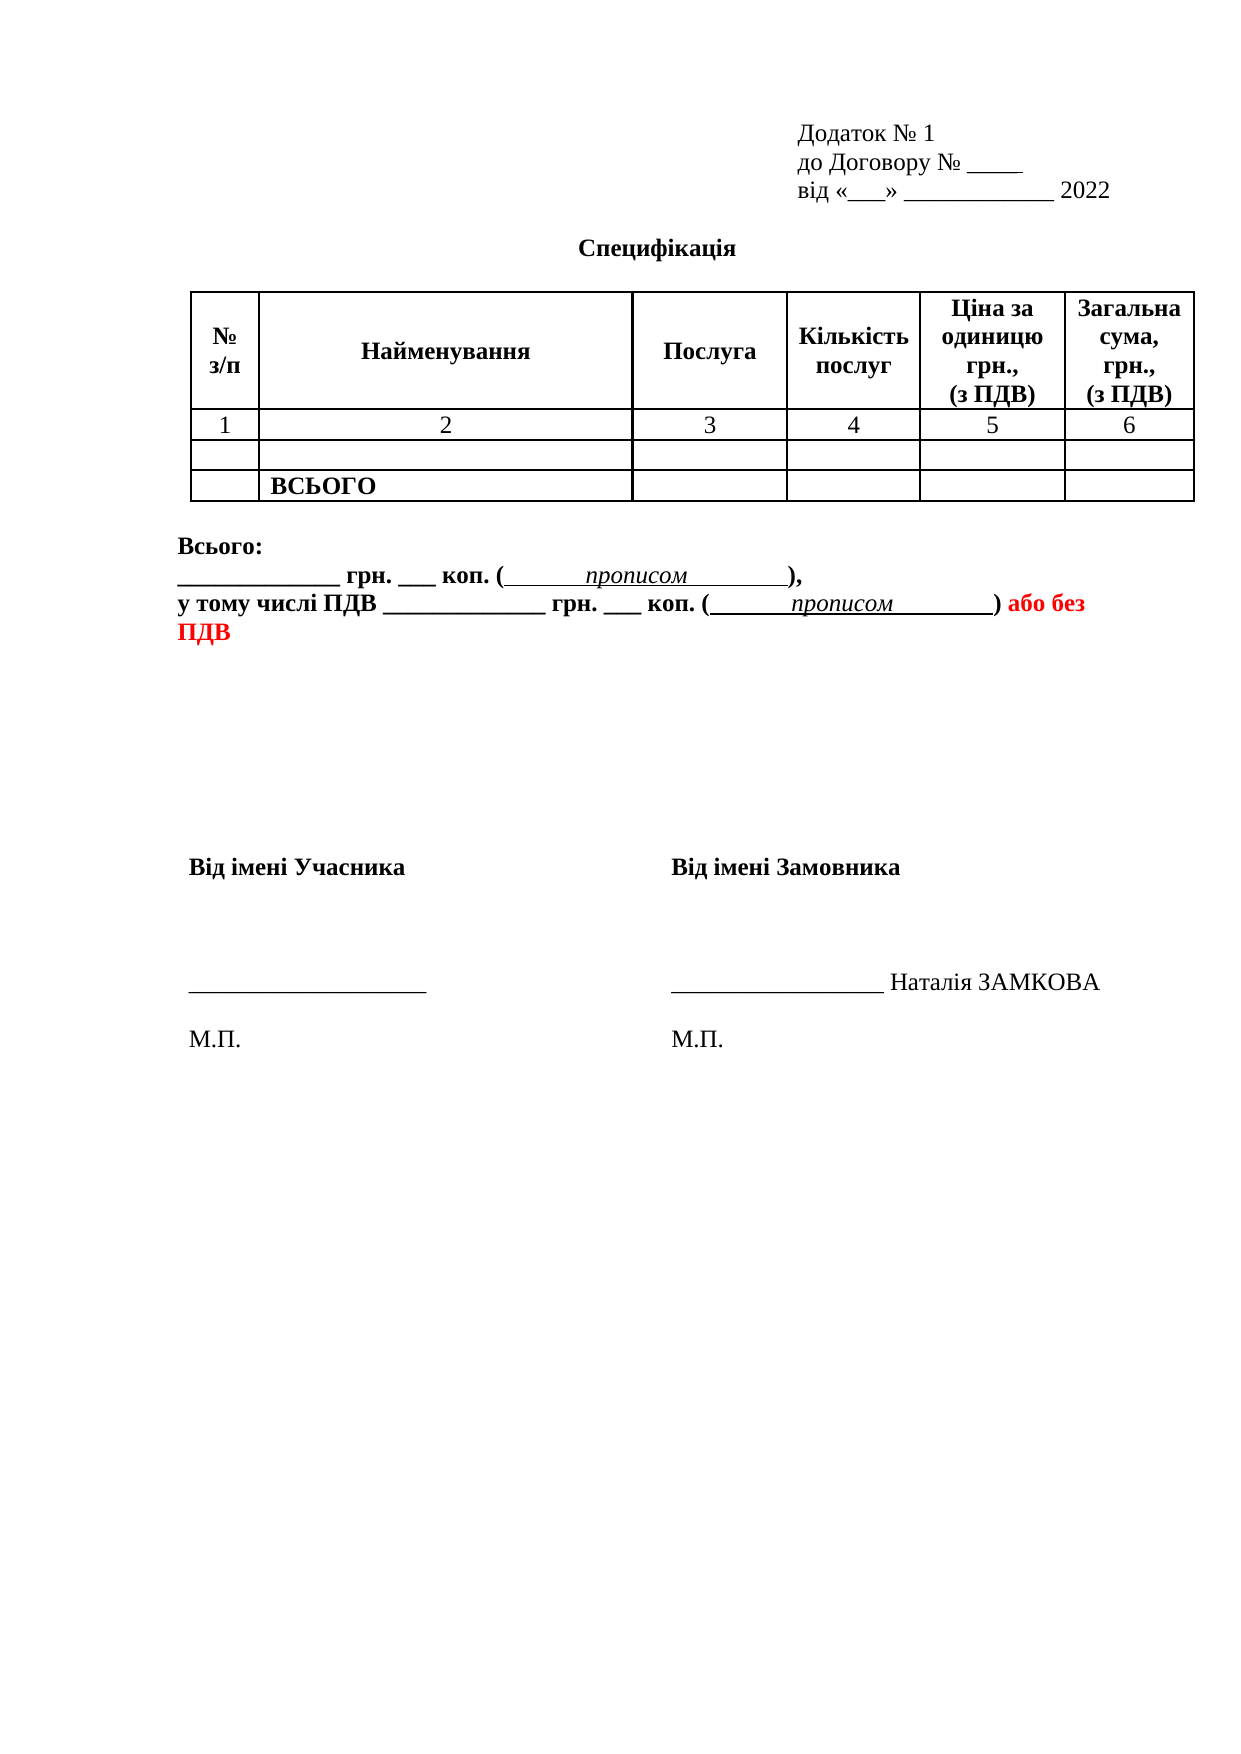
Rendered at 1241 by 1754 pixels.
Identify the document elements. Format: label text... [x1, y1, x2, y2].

table_cell 1 [192, 410, 258, 438]
table_cell [788, 441, 919, 469]
table_cell [1066, 471, 1193, 500]
text у тому числі ПДВ _____________ грн. ___ коп. ( прописом ) або без ПДВ [177, 588, 1137, 646]
table_cell ___________________ М.П. [177, 909, 660, 1053]
text від «___» ____________ 2022 [797, 176, 1137, 204]
table_cell [260, 441, 631, 469]
table_header Загальна сума, грн., (з ПДВ) [1066, 293, 1193, 408]
table_cell 3 [634, 410, 786, 438]
table_header Кількість послуг [788, 293, 919, 408]
table_cell _________________ Наталія ЗАМКОВА М.П. [660, 909, 1137, 1053]
table_cell 5 [921, 410, 1064, 438]
text до Договору № ____ [797, 147, 1137, 176]
table_cell [921, 471, 1064, 500]
table_cell [1066, 441, 1193, 469]
text _____________ грн. ___ коп. ( прописом ), [177, 560, 1137, 588]
table_cell [192, 471, 258, 500]
table_cell 2 [260, 410, 631, 438]
table_cell [788, 471, 919, 500]
table_cell ВСЬОГО [260, 471, 631, 500]
table_header Найменування [260, 293, 631, 408]
table_header № з/п [192, 293, 258, 408]
table_cell [192, 441, 258, 469]
table_cell 6 [1066, 410, 1193, 438]
table_header Від імені Замовника [660, 852, 1137, 909]
table_cell 4 [788, 410, 919, 438]
table_cell [634, 471, 786, 500]
text Всього: [177, 531, 1137, 560]
table_header Від імені Учасника [177, 852, 660, 909]
text Додаток № 1 [797, 118, 1137, 147]
text Специфікація [177, 233, 1137, 262]
table_header Послуга [634, 293, 786, 408]
table_header Ціна за одиницю грн., (з ПДВ) [921, 293, 1064, 408]
table_cell [634, 441, 786, 469]
table_cell [921, 441, 1064, 469]
